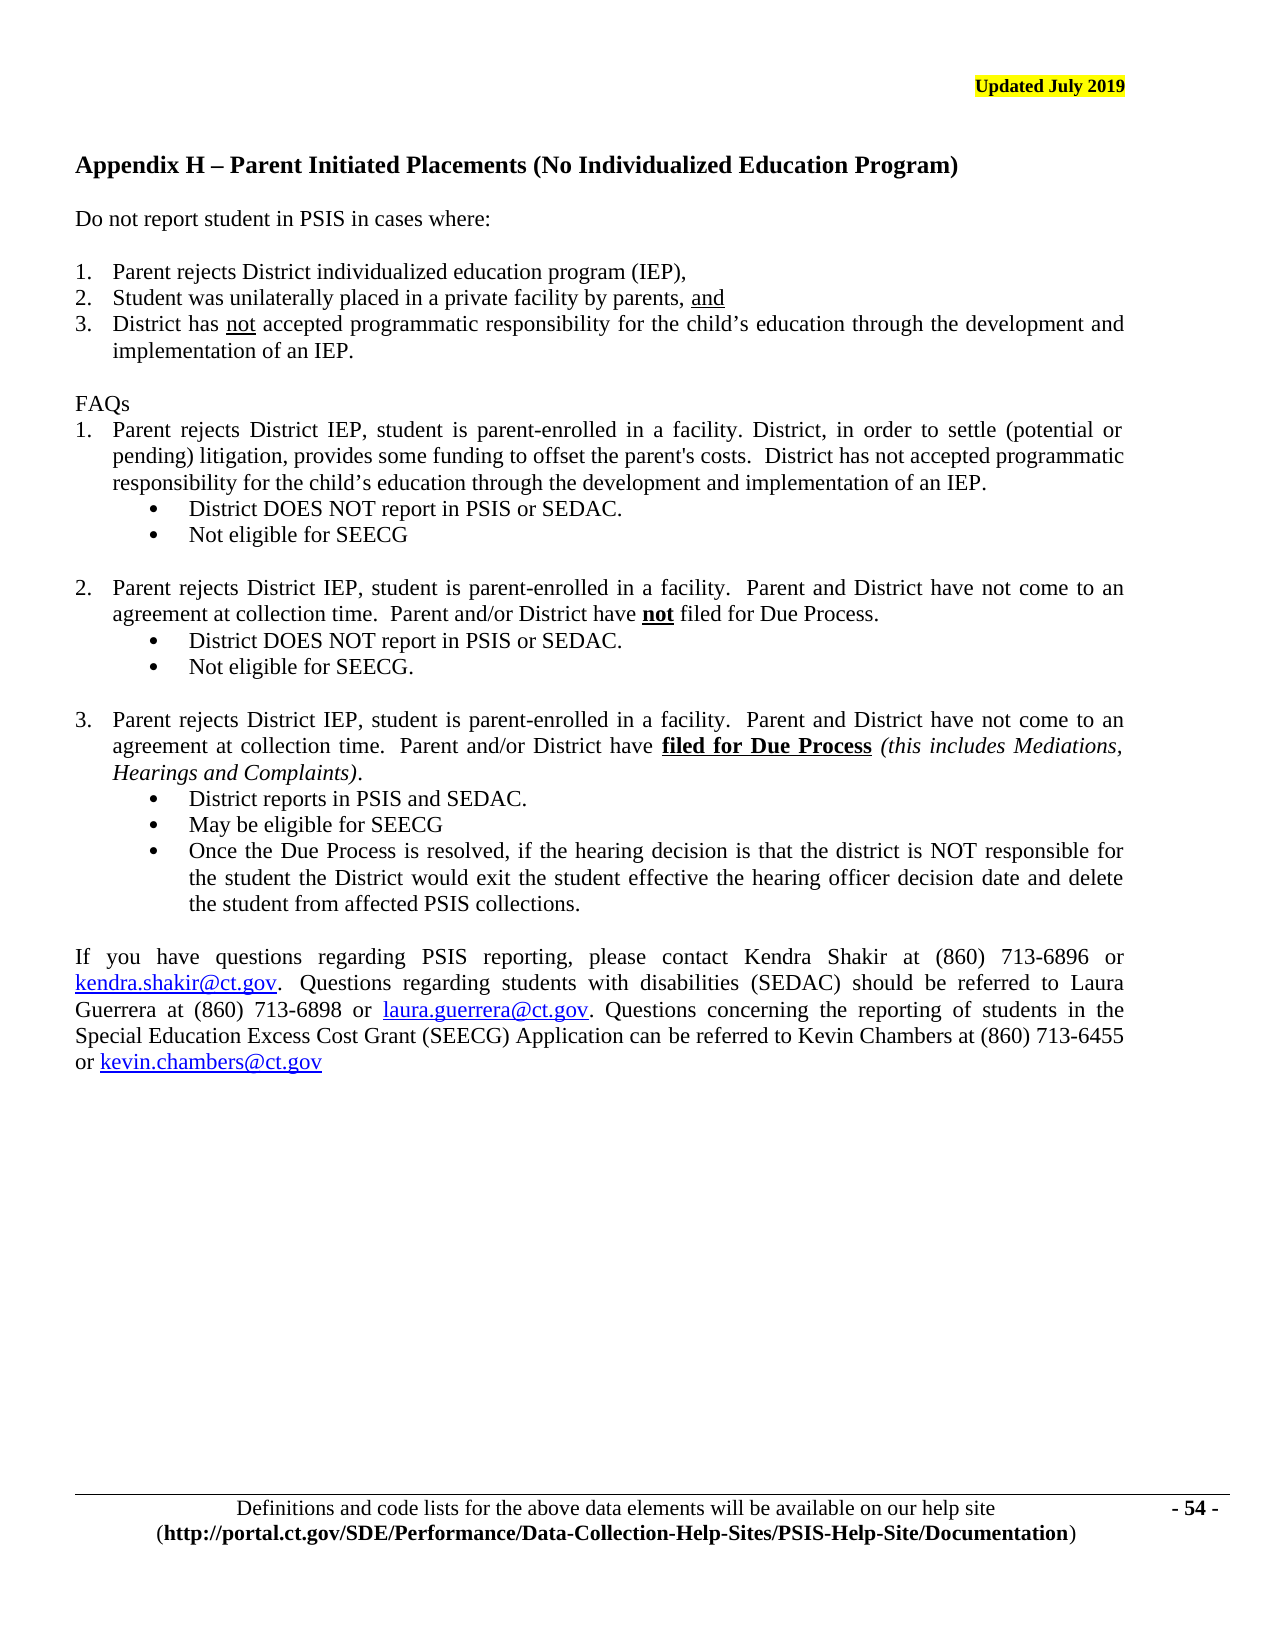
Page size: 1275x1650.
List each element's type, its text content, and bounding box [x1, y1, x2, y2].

list Parent rejects District IEP, student is parent-enrolled in a facility. District, in order to settle (potential or pending) litigation, provides some funding to offset the parent's costs. District has not accepted programmatic responsibility for the child’s education through the development and implementation of an IEP. [75, 416, 1125, 495]
list District DOES NOT report in PSIS or SEDAC. [150, 495, 1125, 521]
list District DOES NOT report in PSIS or SEDAC. [150, 627, 1125, 653]
text Do not report student in PSIS in cases where: [75, 205, 1125, 231]
list District reports in PSIS and SEDAC. [150, 785, 1125, 811]
list Parent rejects District individualized education program (IEP), [75, 258, 1125, 284]
list Student was unilaterally placed in a private facility by parents, and [75, 284, 1125, 311]
list Once the Due Process is resolved, if the hearing decision is that the district is NOT responsible for the student the District would exit the student effective the hearing officer decision date and delete the student from affected PSIS collections. [150, 838, 1125, 917]
list Not eligible for SEECG. [150, 653, 1125, 679]
text FAQs [75, 389, 1125, 416]
list Parent rejects District IEP, student is parent-enrolled in a facility. Parent and District have not come to an agreement at collection time. Parent and/or District have filed for Due Process (this includes Mediations, Hearings and Complaints). [75, 706, 1125, 785]
text If you have questions regarding PSIS reporting, please contact Kendra Shakir at (860) 713-6896 or kendra.shakir@ct.gov. Questions regarding students with disabilities (SEDAC) should be referred to Laura Guerrera at (860) 713-6898 or laura.guerrera@ct.gov. Questions concerning the reporting of students in the Special Education Excess Cost Grant (SEECG) Application can be referred to Kevin Chambers at (860) 713-6455 or kevin.chambers@ct.gov [75, 943, 1125, 1075]
list Parent rejects District IEP, student is parent-enrolled in a facility. Parent and District have not come to an agreement at collection time. Parent and/or District have not filed for Due Process. [75, 574, 1125, 627]
list May be eligible for SEECG [150, 811, 1125, 838]
subtitle Appendix H – Parent Initiated Placements (No Individualized Education Program) [75, 150, 1125, 179]
list Not eligible for SEECG [150, 521, 1125, 548]
list District has not accepted programmatic responsibility for the child’s education through the development and implementation of an IEP. [75, 311, 1125, 363]
